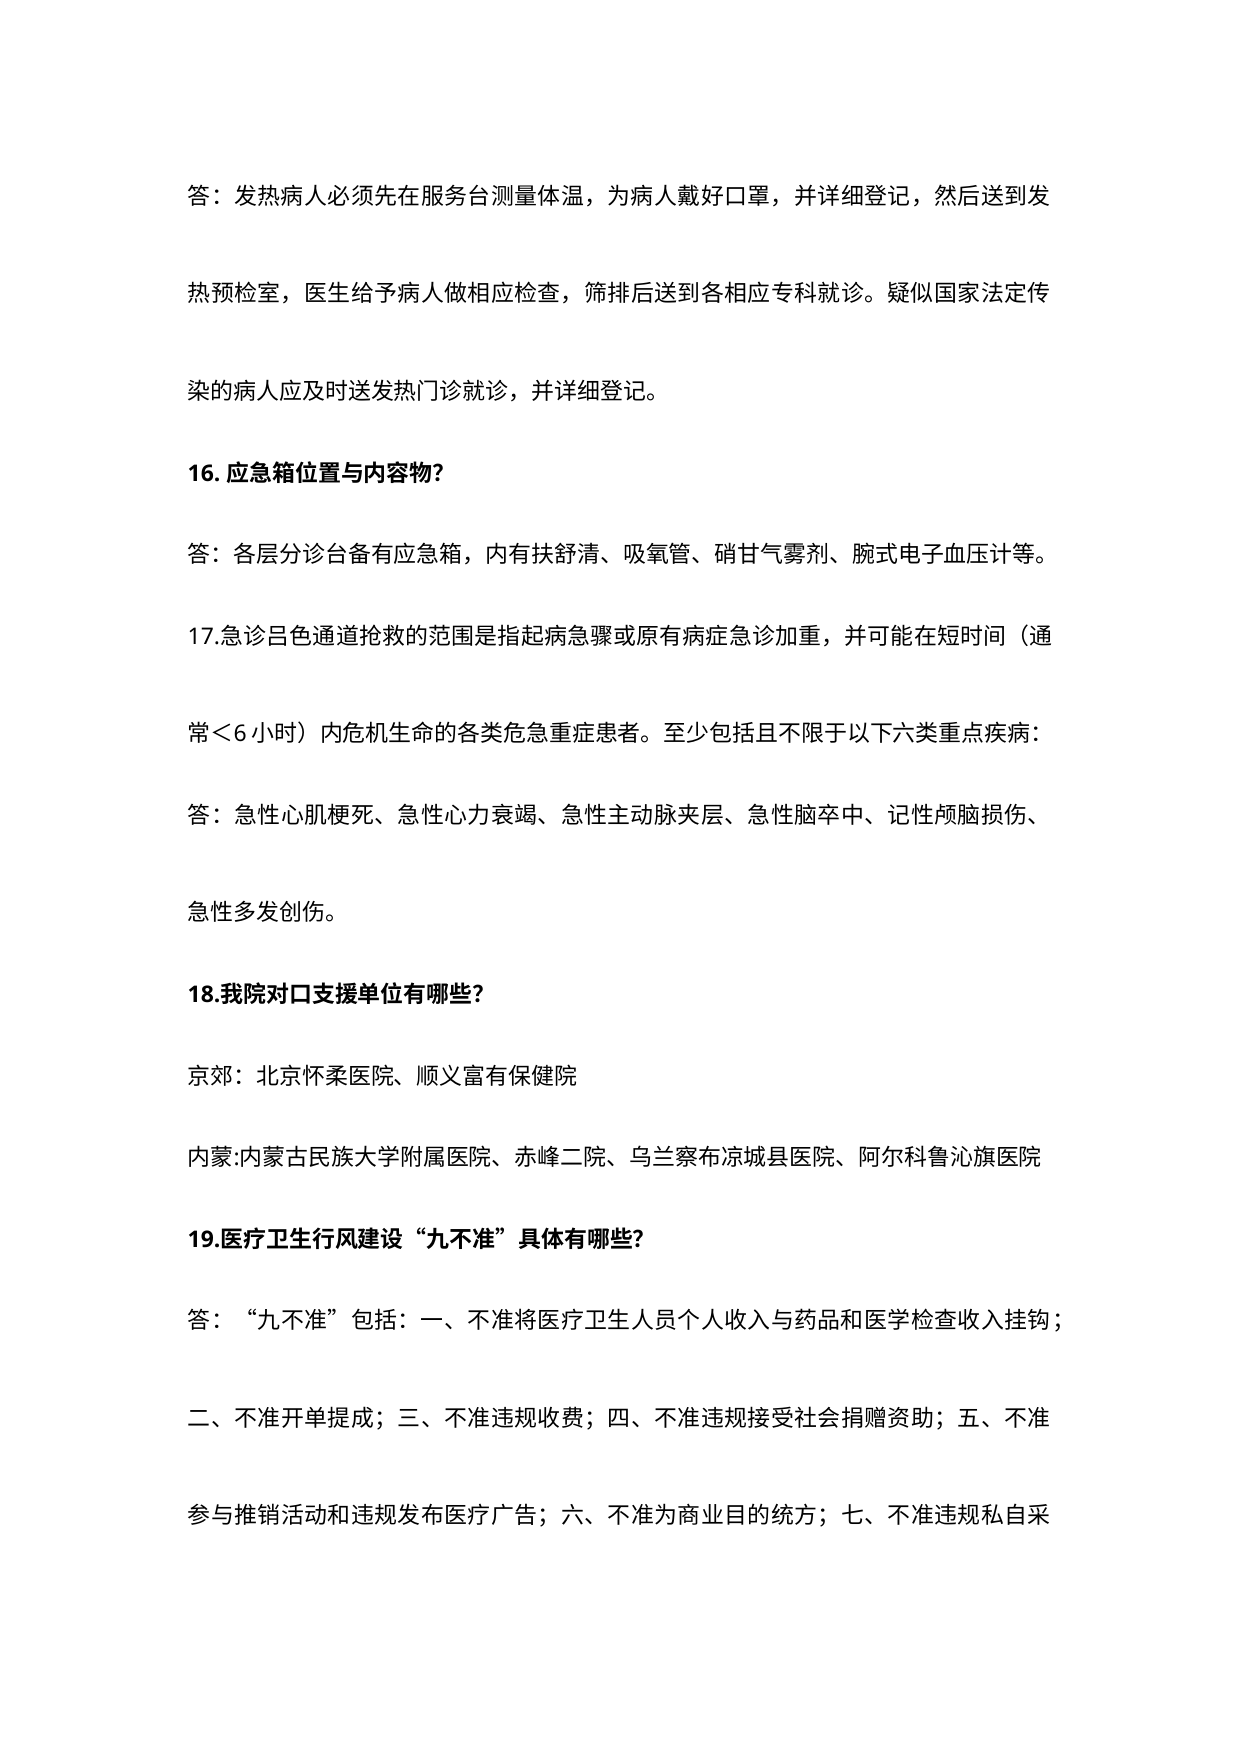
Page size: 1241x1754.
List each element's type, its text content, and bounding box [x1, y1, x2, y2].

text 18.我院对口支援单位有哪些？ [187, 960, 1053, 1025]
text 答：急性心肌梗死、急性心力衰竭、急性主动脉夹层、急性脑卒中、记性颅脑损伤、急性多发创伤。 [187, 781, 1053, 943]
text 答：各层分诊台备有应急箱，内有扶舒清、吸氧管、硝甘气雾剂、腕式电子血压计等。 [187, 520, 1053, 585]
text 答：发热病人必须先在服务台测量体温，为病人戴好口罩，并详细登记，然后送到发热预检室，医生给予病人做相应检查，筛排后送到各相应专科就诊。疑似国家法定传染的病人应及时送发热门诊就诊，并详细登记。 [187, 162, 1053, 422]
text 京郊：北京怀柔医院、顺义富有保健院 [187, 1042, 1053, 1107]
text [187, 1287, 1053, 1547]
text 16. 应急箱位置与内容物？ [187, 438, 1053, 503]
text 19.医疗卫生行风建设“九不准”具体有哪些？ [187, 1205, 1053, 1270]
text 17.急诊吕色通道抢救的范围是指起病急骤或原有病症急诊加重，并可能在短时间（通常＜6小时）内危机生命的各类危急重症患者。至少包括且不限于以下六类重点疾病： [187, 602, 1053, 764]
text 内蒙:内蒙古民族大学附属医院、赤峰二院、乌兰察布凉城县医院、阿尔科鲁沁旗医院 [187, 1123, 1053, 1188]
